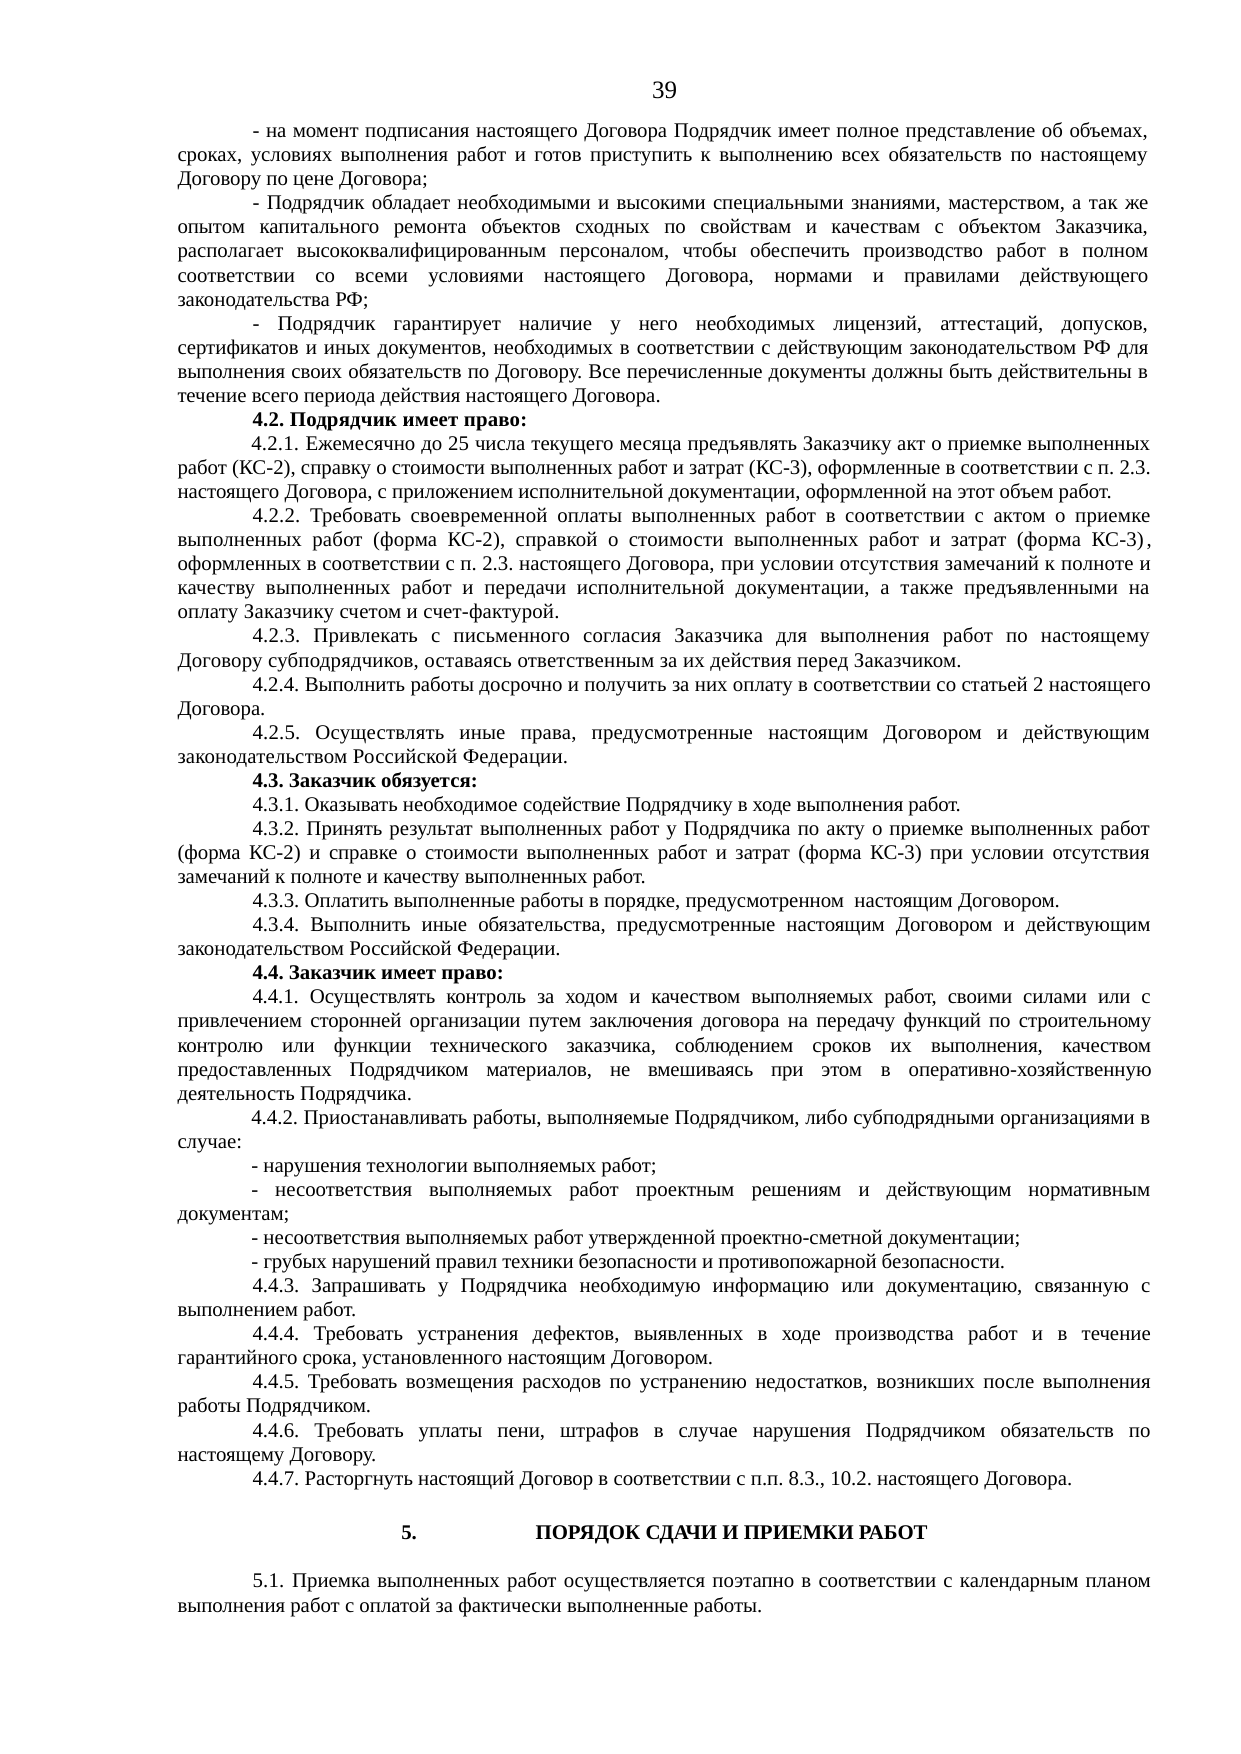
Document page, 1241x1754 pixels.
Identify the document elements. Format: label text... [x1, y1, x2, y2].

text 4.2.3. Привлекать с письменного согласия Заказчика для выполнения работ по настоящему Договору субподрядчиков, оставаясь ответственным за их действия перед Заказчиком. [177, 623, 1152, 672]
text 4.4.3. Запрашивать у Подрядчика необходимую информацию или документацию, связанную с выполнением работ. [177, 1273, 1152, 1321]
list ПОРЯДОК СДАЧИ И ПРИЕМКИ РАБОТ [177, 1520, 1152, 1544]
text 4.3.3. Оплатить выполненные работы в порядке, предусмотренном настоящим Договором. [177, 888, 1152, 912]
text 4.2. Подрядчик имеет право: [177, 407, 1152, 431]
text - Подрядчик гарантирует наличие у него необходимых лицензий, аттестаций, допусков, сертификатов и иных документов, необходимых в соответствии с действующим законодательством РФ для выполнения своих обязательств по Договору. Все перечисленные документы должны быть действительны в течение всего периода действия настоящего Договора. [177, 311, 1149, 407]
text 4.2.1. Ежемесячно до 25 числа текущего месяца предъявлять Заказчику акт о приемке выполненных работ (КС-2), справку о стоимости выполненных работ и затрат (КС-3), оформленные в соответствии с п. 2.3. настоящего Договора, с приложением исполнительной документации, оформленной на этот объем работ. [177, 431, 1152, 503]
text 4.3.4. Выполнить иные обязательства, предусмотренные настоящим Договором и действующим законодательством Российской Федерации. [177, 912, 1152, 960]
text - нарушения технологии выполняемых работ; [177, 1153, 1152, 1177]
text 4.3.2. Принять результат выполненных работ у Подрядчика по акту о приемке выполненных работ (форма КС-2) и справке о стоимости выполненных работ и затрат (форма КС-3) при условии отсутствия замечаний к полноте и качеству выполненных работ. [177, 816, 1152, 888]
text 5.1. Приемка выполненных работ осуществляется поэтапно в соответствии с календарным планом выполнения работ с оплатой за фактически выполненные работы. [177, 1568, 1152, 1617]
text 4.2.5. Осуществлять иные права, предусмотренные настоящим Договором и действующим законодательством Российской Федерации. [177, 720, 1152, 768]
text 4.3.1. Оказывать необходимое содействие Подрядчику в ходе выполнения работ. [177, 792, 1152, 816]
text - грубых нарушений правил техники безопасности и противопожарной безопасности. [177, 1249, 1152, 1273]
text 4.2.2. Требовать своевременной оплаты выполненных работ в соответствии с актом о приемке выполненных работ (форма КС-2), справкой о стоимости выполненных работ и затрат (форма КС-3), оформленных в соответствии с п. 2.3. настоящего Договора, при условии отсутствия замечаний к полноте и качеству выполненных работ и передачи исполнительной документации, а также предъявленными на оплату Заказчику счетом и счет-фактурой. [177, 503, 1152, 623]
text 4.2.4. Выполнить работы досрочно и получить за них оплату в соответствии со статьей 2 настоящего Договора. [177, 672, 1152, 720]
text - Подрядчик обладает необходимыми и высокими специальными знаниями, мастерством, а так же опытом капитального ремонта объектов сходных по свойствам и качествам с объектом Заказчика, располагает высококвалифицированным персоналом, чтобы обеспечить производство работ в полном соответствии со всеми условиями настоящего Договора, нормами и правилами действующего законодательства РФ; [177, 190, 1149, 311]
text 4.4.6. Требовать уплаты пени, штрафов в случае нарушения Подрядчиком обязательств по настоящему Договору. [177, 1417, 1152, 1466]
text - на момент подписания настоящего Договора Подрядчик имеет полное представление об объемах, сроках, условиях выполнения работ и готов приступить к выполнению всех обязательств по настоящему Договору по цене Договора; [177, 118, 1149, 190]
text 4.4. Заказчик имеет право: [177, 960, 1152, 984]
text 4.4.7. Расторгнуть настоящий Договор в соответствии с п.п. 8.3., 10.2. настоящего Договора. [177, 1466, 1152, 1490]
text - несоответствия выполняемых работ утвержденной проектно-сметной документации; [177, 1225, 1152, 1249]
text - несоответствия выполняемых работ проектным решениям и действующим нормативным документам; [177, 1177, 1152, 1225]
text 4.4.5. Требовать возмещения расходов по устранению недостатков, возникших после выполнения работы Подрядчиком. [177, 1369, 1152, 1417]
text 4.4.4. Требовать устранения дефектов, выявленных в ходе производства работ и в течение гарантийного срока, установленного настоящим Договором. [177, 1321, 1152, 1369]
text 4.4.2. Приостанавливать работы, выполняемые Подрядчиком, либо субподрядными организациями в случае: [177, 1105, 1152, 1153]
text 4.4.1. Осуществлять контроль за ходом и качеством выполняемых работ, своими силами или с привлечением сторонней организации путем заключения договора на передачу функций по строительному контролю или функции технического заказчика, соблюдением сроков их выполнения, качеством предоставленных Подрядчиком материалов, не вмешиваясь при этом в оперативно-хозяйственную деятельность Подрядчика. [177, 984, 1152, 1105]
text 4.3. Заказчик обязуется: [177, 768, 1152, 792]
